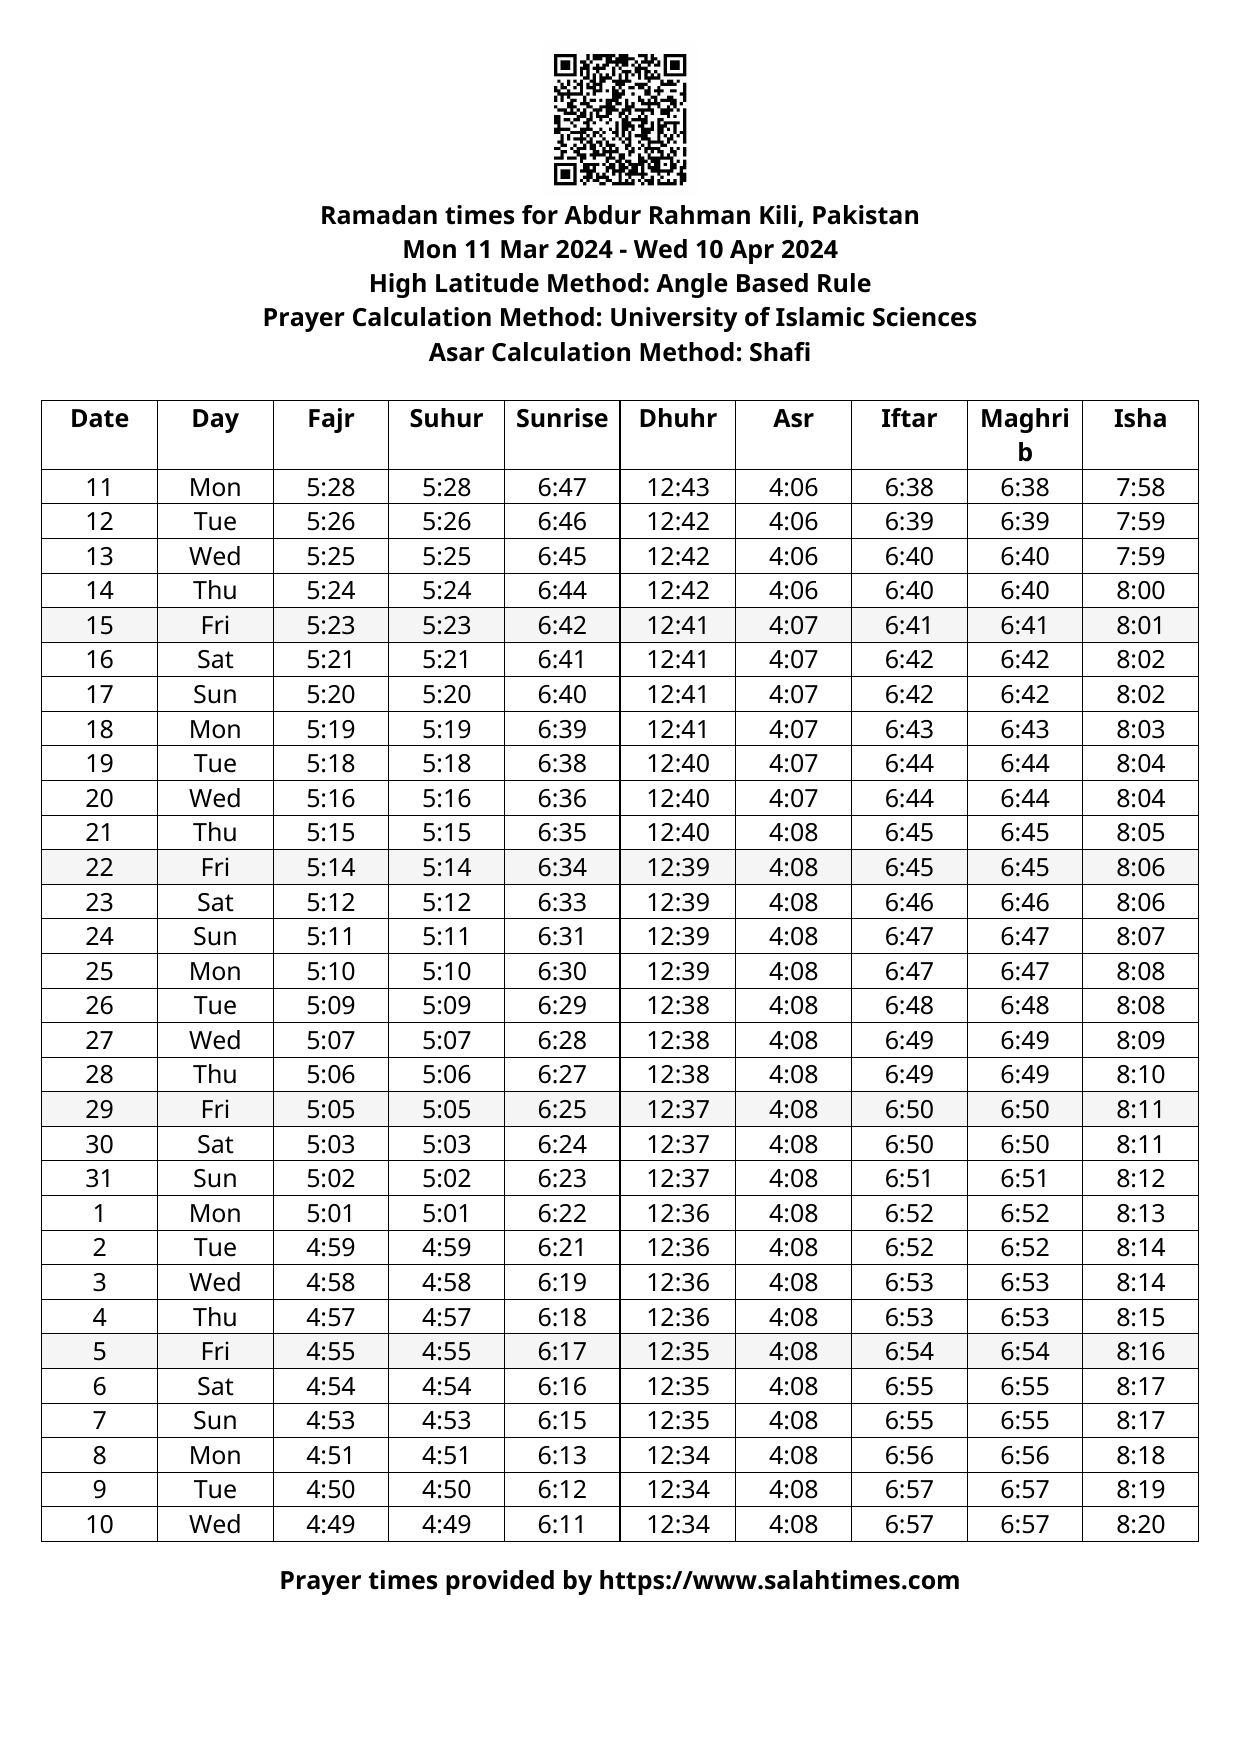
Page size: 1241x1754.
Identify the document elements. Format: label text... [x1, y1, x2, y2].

table_cell 9 [42, 1473, 157, 1506]
table_cell 6:42 [968, 643, 1082, 676]
table_cell 8:12 [1083, 1161, 1198, 1195]
table_cell 8:03 [1083, 712, 1198, 745]
table_cell 12:41 [621, 643, 735, 676]
text Mon 11 Mar 2024 - Wed 10 Apr 2024 [42, 232, 1198, 266]
table_cell 5:01 [274, 1196, 388, 1229]
table_cell 6:47 [852, 954, 967, 987]
table_cell 5:02 [389, 1161, 504, 1195]
table_cell Sat [158, 1127, 273, 1160]
table_header Day [158, 401, 273, 469]
table_cell 6:40 [852, 539, 967, 572]
table_cell 7:58 [1083, 470, 1198, 503]
table_cell 11 [42, 470, 157, 503]
table_cell 7 [42, 1404, 157, 1437]
table_cell 4:50 [274, 1473, 388, 1506]
table_cell 4 [42, 1300, 157, 1333]
table_cell 6:46 [968, 885, 1082, 918]
table_cell 4:55 [389, 1334, 504, 1368]
table_cell 5:25 [389, 539, 504, 572]
table_cell 5:02 [274, 1161, 388, 1195]
table_cell 6:28 [505, 1023, 619, 1057]
table_cell 5:18 [274, 746, 388, 780]
table_cell 12:34 [621, 1473, 735, 1506]
table_cell 6:45 [968, 816, 1082, 849]
table_cell Thu [158, 816, 273, 849]
table_cell Tue [158, 504, 273, 538]
table_cell 5:06 [389, 1058, 504, 1091]
table_cell 6:25 [505, 1092, 619, 1126]
table_header Dhuhr [621, 401, 735, 469]
table_cell 6:48 [968, 989, 1082, 1022]
table_cell 4:54 [389, 1369, 504, 1402]
table_cell 6:48 [852, 989, 967, 1022]
table_cell 4:08 [736, 1161, 851, 1195]
table_cell 6:33 [505, 885, 619, 918]
table_cell 4:07 [736, 643, 851, 676]
table_cell 12:42 [621, 539, 735, 572]
table_cell 5:12 [389, 885, 504, 918]
table_cell 5:14 [274, 850, 388, 884]
table_cell Thu [158, 1058, 273, 1091]
table_cell 8:08 [1083, 989, 1198, 1022]
table_cell 6:53 [968, 1265, 1082, 1299]
table_header Asr [736, 401, 851, 469]
table_cell 12:41 [621, 712, 735, 745]
table_cell 5:05 [389, 1092, 504, 1126]
text Prayer Calculation Method: University of Islamic Sciences [42, 300, 1198, 334]
table_cell 12:37 [621, 1092, 735, 1126]
table_cell 6:23 [505, 1161, 619, 1195]
table_cell 5:24 [274, 574, 388, 607]
table_cell 4:06 [736, 539, 851, 572]
table_cell 6:40 [852, 574, 967, 607]
table_cell 4:08 [736, 1300, 851, 1333]
table_cell 6:57 [852, 1473, 967, 1506]
table_cell 5:12 [274, 885, 388, 918]
table_cell 4:07 [736, 746, 851, 780]
table_cell 8:06 [1083, 885, 1198, 918]
table_cell 6:50 [968, 1092, 1082, 1126]
table_cell 4:07 [736, 712, 851, 745]
table_header Iftar [852, 401, 967, 469]
table_cell 6:47 [852, 919, 967, 953]
table_cell 6:22 [505, 1196, 619, 1229]
table_cell 5:15 [274, 816, 388, 849]
table_cell 8:05 [1083, 816, 1198, 849]
table_cell 12:34 [621, 1507, 735, 1541]
table_cell 8:11 [1083, 1127, 1198, 1160]
table_cell 8:13 [1083, 1196, 1198, 1229]
table_cell 6:19 [505, 1265, 619, 1299]
table_cell 6:31 [505, 919, 619, 953]
table_cell 6:35 [505, 816, 619, 849]
table_cell 21 [42, 816, 157, 849]
table_cell 12:41 [621, 677, 735, 711]
table_cell Wed [158, 781, 273, 814]
table_cell 8:17 [1083, 1369, 1198, 1402]
table_cell 27 [42, 1023, 157, 1057]
table_cell 12:39 [621, 919, 735, 953]
table_cell 4:50 [389, 1473, 504, 1506]
table_cell 12:34 [621, 1438, 735, 1472]
table_cell 4:08 [736, 816, 851, 849]
table_cell 6:36 [505, 781, 619, 814]
table_cell 6:46 [852, 885, 967, 918]
table_cell 5:20 [389, 677, 504, 711]
table_cell 6:12 [505, 1473, 619, 1506]
table_cell 6:55 [852, 1404, 967, 1437]
table_cell 6:18 [505, 1300, 619, 1333]
table_cell 6:38 [852, 470, 967, 503]
table_cell 8:09 [1083, 1023, 1198, 1057]
table_cell 5:23 [274, 608, 388, 642]
table_cell 6:45 [852, 816, 967, 849]
table_cell 3 [42, 1265, 157, 1299]
table_cell 4:51 [389, 1438, 504, 1472]
table_cell 24 [42, 919, 157, 953]
table_cell 6:52 [968, 1231, 1082, 1264]
table_cell 8:16 [1083, 1334, 1198, 1368]
table_cell 6:27 [505, 1058, 619, 1091]
table_cell 4:08 [736, 989, 851, 1022]
table_cell 28 [42, 1058, 157, 1091]
table_cell 5:14 [389, 850, 504, 884]
table_cell 6:47 [505, 470, 619, 503]
table_cell 4:57 [389, 1300, 504, 1333]
table_cell 31 [42, 1161, 157, 1195]
table_cell 5:07 [274, 1023, 388, 1057]
table_cell Fri [158, 850, 273, 884]
table_cell 6:53 [852, 1265, 967, 1299]
table_cell 5:03 [389, 1127, 504, 1160]
table_cell 12:39 [621, 954, 735, 987]
table_cell 4:08 [736, 1196, 851, 1229]
table_cell 8:04 [1083, 781, 1198, 814]
table_cell 4:49 [389, 1507, 504, 1541]
table_cell 6:44 [852, 746, 967, 780]
table_cell Fri [158, 1092, 273, 1126]
table_cell 8:10 [1083, 1058, 1198, 1091]
table_cell 8:14 [1083, 1231, 1198, 1264]
table_cell 4:55 [274, 1334, 388, 1368]
table_cell 8:01 [1083, 608, 1198, 642]
table_cell 16 [42, 643, 157, 676]
table_cell 6:56 [968, 1438, 1082, 1472]
text Prayer times provided by https://www.salahtimes.com [42, 1563, 1198, 1597]
table_cell 12:36 [621, 1196, 735, 1229]
table_cell Wed [158, 1507, 273, 1541]
table_cell 8:02 [1083, 643, 1198, 676]
table_cell 6:45 [505, 539, 619, 572]
table_cell 6:50 [852, 1127, 967, 1160]
table_cell 6:54 [968, 1334, 1082, 1368]
table_cell 6:53 [852, 1300, 967, 1333]
table_cell 29 [42, 1092, 157, 1126]
table_header Maghrib [968, 401, 1082, 469]
table_cell Tue [158, 1231, 273, 1264]
table_cell 5:28 [274, 470, 388, 503]
table_cell 23 [42, 885, 157, 918]
table_cell 8:20 [1083, 1507, 1198, 1541]
table_cell 8 [42, 1438, 157, 1472]
table_cell 6:55 [968, 1404, 1082, 1437]
table_cell 6:49 [852, 1058, 967, 1091]
table_cell Sat [158, 885, 273, 918]
table_cell Thu [158, 1300, 273, 1333]
table_cell 6:17 [505, 1334, 619, 1368]
table_cell 5:26 [389, 504, 504, 538]
text High Latitude Method: Angle Based Rule [42, 266, 1198, 300]
table_cell 8:18 [1083, 1438, 1198, 1472]
table_cell 12:41 [621, 608, 735, 642]
table_cell 4:06 [736, 504, 851, 538]
table_cell Wed [158, 1023, 273, 1057]
table_cell 6:50 [968, 1127, 1082, 1160]
table_cell Thu [158, 574, 273, 607]
table_cell 6:42 [852, 643, 967, 676]
table_cell 5 [42, 1334, 157, 1368]
table_cell Sun [158, 1161, 273, 1195]
table_cell 12 [42, 504, 157, 538]
table_cell 5:21 [389, 643, 504, 676]
table_cell 6:39 [852, 504, 967, 538]
table_cell Mon [158, 1196, 273, 1229]
table_cell 5:23 [389, 608, 504, 642]
table_cell 4:08 [736, 1127, 851, 1160]
table_cell 6:54 [852, 1334, 967, 1368]
table_cell 4:07 [736, 781, 851, 814]
table_cell 5:16 [389, 781, 504, 814]
table_cell 4:08 [736, 885, 851, 918]
table_cell 5:11 [389, 919, 504, 953]
table_cell 6:42 [505, 608, 619, 642]
table_cell 6:15 [505, 1404, 619, 1437]
table_cell 8:11 [1083, 1092, 1198, 1126]
table_cell 12:38 [621, 989, 735, 1022]
table_cell 4:08 [736, 1404, 851, 1437]
table_cell 12:39 [621, 885, 735, 918]
table_cell 6:49 [968, 1023, 1082, 1057]
table_cell 5:25 [274, 539, 388, 572]
table_cell Tue [158, 989, 273, 1022]
table_cell 1 [42, 1196, 157, 1229]
table_cell 4:08 [736, 850, 851, 884]
table_cell 5:06 [274, 1058, 388, 1091]
table_cell Sun [158, 677, 273, 711]
table_cell Sat [158, 643, 273, 676]
table_cell 4:57 [274, 1300, 388, 1333]
table_cell 8:07 [1083, 919, 1198, 953]
table_cell 12:40 [621, 816, 735, 849]
table_cell Wed [158, 1265, 273, 1299]
table_cell 6:40 [968, 574, 1082, 607]
table_cell 12:40 [621, 781, 735, 814]
text Asar Calculation Method: Shafi [42, 334, 1198, 368]
table_cell 5:19 [389, 712, 504, 745]
table_cell 8:15 [1083, 1300, 1198, 1333]
table_cell 4:07 [736, 677, 851, 711]
table_header Suhur [389, 401, 504, 469]
table_cell 4:49 [274, 1507, 388, 1541]
table_cell 4:59 [389, 1231, 504, 1264]
table_cell 6:24 [505, 1127, 619, 1160]
table_cell Fri [158, 1334, 273, 1368]
table_cell 6:41 [505, 643, 619, 676]
table_cell 4:08 [736, 1092, 851, 1126]
table_cell 7:59 [1083, 504, 1198, 538]
table_cell 4:08 [736, 1507, 851, 1541]
table_cell 6:16 [505, 1369, 619, 1402]
table_cell Sun [158, 919, 273, 953]
table_cell 6:45 [968, 850, 1082, 884]
table_cell 20 [42, 781, 157, 814]
table_cell 5:16 [274, 781, 388, 814]
table_cell 6:47 [968, 954, 1082, 987]
table_cell 4:07 [736, 608, 851, 642]
table_cell 4:54 [274, 1369, 388, 1402]
table_cell 6:49 [968, 1058, 1082, 1091]
table_cell 15 [42, 608, 157, 642]
table_cell 30 [42, 1127, 157, 1160]
table_cell 6:44 [968, 746, 1082, 780]
table_cell 4:58 [389, 1265, 504, 1299]
table_cell 4:08 [736, 1473, 851, 1506]
table_cell 6:52 [852, 1231, 967, 1264]
table_cell 5:09 [274, 989, 388, 1022]
table_cell 6:51 [852, 1161, 967, 1195]
table_cell 6:44 [852, 781, 967, 814]
table_cell 6:57 [968, 1473, 1082, 1506]
table_cell Tue [158, 746, 273, 780]
table_cell 5:15 [389, 816, 504, 849]
table_cell Wed [158, 539, 273, 572]
table_cell 12:38 [621, 1023, 735, 1057]
table_cell 22 [42, 850, 157, 884]
table_cell 14 [42, 574, 157, 607]
table_cell 6:44 [505, 574, 619, 607]
table_cell 5:18 [389, 746, 504, 780]
table_cell 8:06 [1083, 850, 1198, 884]
table_cell 6:47 [968, 919, 1082, 953]
table_cell 6:40 [968, 539, 1082, 572]
table_cell Mon [158, 1438, 273, 1472]
table_cell 6:21 [505, 1231, 619, 1264]
table_cell 12:37 [621, 1127, 735, 1160]
table_cell 13 [42, 539, 157, 572]
table_cell 12:35 [621, 1369, 735, 1402]
table_cell 4:08 [736, 919, 851, 953]
table_cell 8:19 [1083, 1473, 1198, 1506]
table_cell 4:53 [274, 1404, 388, 1437]
table_cell 6:41 [968, 608, 1082, 642]
table_cell 6:41 [852, 608, 967, 642]
table_cell 10 [42, 1507, 157, 1541]
table_cell 6:42 [852, 677, 967, 711]
table_cell 5:05 [274, 1092, 388, 1126]
table_cell 6:45 [852, 850, 967, 884]
table_cell 4:58 [274, 1265, 388, 1299]
table_cell Sun [158, 1404, 273, 1437]
table_cell 4:08 [736, 1334, 851, 1368]
table_cell 8:14 [1083, 1265, 1198, 1299]
table_cell 4:59 [274, 1231, 388, 1264]
table_cell 4:08 [736, 1231, 851, 1264]
table_cell 5:21 [274, 643, 388, 676]
picture [542, 41, 699, 198]
table_cell Tue [158, 1473, 273, 1506]
table_cell 25 [42, 954, 157, 987]
table_cell 5:20 [274, 677, 388, 711]
table_cell Sat [158, 1369, 273, 1402]
table_cell 6:55 [852, 1369, 967, 1402]
table_cell Fri [158, 608, 273, 642]
table_cell Mon [158, 470, 273, 503]
table_cell 6:46 [505, 504, 619, 538]
table_cell 26 [42, 989, 157, 1022]
text Ramadan times for Abdur Rahman Kili, Pakistan [42, 198, 1198, 232]
table_cell 12:38 [621, 1058, 735, 1091]
table_header Date [42, 401, 157, 469]
table_cell 4:08 [736, 1265, 851, 1299]
table_cell 8:00 [1083, 574, 1198, 607]
table_header Fajr [274, 401, 388, 469]
table_cell 5:09 [389, 989, 504, 1022]
table_cell 7:59 [1083, 539, 1198, 572]
table_cell 6:38 [505, 746, 619, 780]
table_cell 4:08 [736, 1369, 851, 1402]
table_cell 6:13 [505, 1438, 619, 1472]
table_cell 4:53 [389, 1404, 504, 1437]
table_cell 6:43 [968, 712, 1082, 745]
table_cell 5:11 [274, 919, 388, 953]
table_cell 12:39 [621, 850, 735, 884]
table_cell 6:44 [968, 781, 1082, 814]
table_cell 5:19 [274, 712, 388, 745]
table_cell 12:42 [621, 574, 735, 607]
table_header Isha [1083, 401, 1198, 469]
table_cell 12:43 [621, 470, 735, 503]
table_cell 6:42 [968, 677, 1082, 711]
table_cell 4:06 [736, 574, 851, 607]
table_cell 6:57 [852, 1507, 967, 1541]
table_cell Mon [158, 954, 273, 987]
table_cell 12:35 [621, 1404, 735, 1437]
table_cell 6:43 [852, 712, 967, 745]
table_cell Mon [158, 712, 273, 745]
table_cell 6:51 [968, 1161, 1082, 1195]
table_cell 8:17 [1083, 1404, 1198, 1437]
table_cell 6:29 [505, 989, 619, 1022]
table_cell 8:02 [1083, 677, 1198, 711]
table_cell 6:57 [968, 1507, 1082, 1541]
table_cell 5:24 [389, 574, 504, 607]
table_cell 12:35 [621, 1334, 735, 1368]
table_cell 5:28 [389, 470, 504, 503]
table_cell 17 [42, 677, 157, 711]
table_cell 5:10 [389, 954, 504, 987]
table_cell 12:40 [621, 746, 735, 780]
table_cell 6:52 [852, 1196, 967, 1229]
table_cell 6:11 [505, 1507, 619, 1541]
table_cell 6:52 [968, 1196, 1082, 1229]
table_cell 12:42 [621, 504, 735, 538]
table_cell 5:01 [389, 1196, 504, 1229]
table_cell 12:36 [621, 1231, 735, 1264]
table_cell 6:55 [968, 1369, 1082, 1402]
table_cell 5:03 [274, 1127, 388, 1160]
table_cell 6:50 [852, 1092, 967, 1126]
table_cell 4:08 [736, 1023, 851, 1057]
table_cell 4:08 [736, 1058, 851, 1091]
table_cell 6:49 [852, 1023, 967, 1057]
table_cell 12:37 [621, 1161, 735, 1195]
table_cell 8:04 [1083, 746, 1198, 780]
table_cell 6 [42, 1369, 157, 1402]
table_cell 4:08 [736, 1438, 851, 1472]
table_cell 6:38 [968, 470, 1082, 503]
table_cell 5:10 [274, 954, 388, 987]
table_cell 4:08 [736, 954, 851, 987]
table_cell 6:39 [505, 712, 619, 745]
table_cell 2 [42, 1231, 157, 1264]
table_cell 6:30 [505, 954, 619, 987]
table_cell 4:06 [736, 470, 851, 503]
table_cell 4:51 [274, 1438, 388, 1472]
table_cell 6:53 [968, 1300, 1082, 1333]
table_cell 8:08 [1083, 954, 1198, 987]
table_cell 19 [42, 746, 157, 780]
table_cell 5:26 [274, 504, 388, 538]
table_cell 18 [42, 712, 157, 745]
table_cell 12:36 [621, 1265, 735, 1299]
table_cell 5:07 [389, 1023, 504, 1057]
table_cell 6:40 [505, 677, 619, 711]
table_cell 12:36 [621, 1300, 735, 1333]
table_cell 6:39 [968, 504, 1082, 538]
table_header Sunrise [505, 401, 619, 469]
table_cell 6:34 [505, 850, 619, 884]
table_cell 6:56 [852, 1438, 967, 1472]
